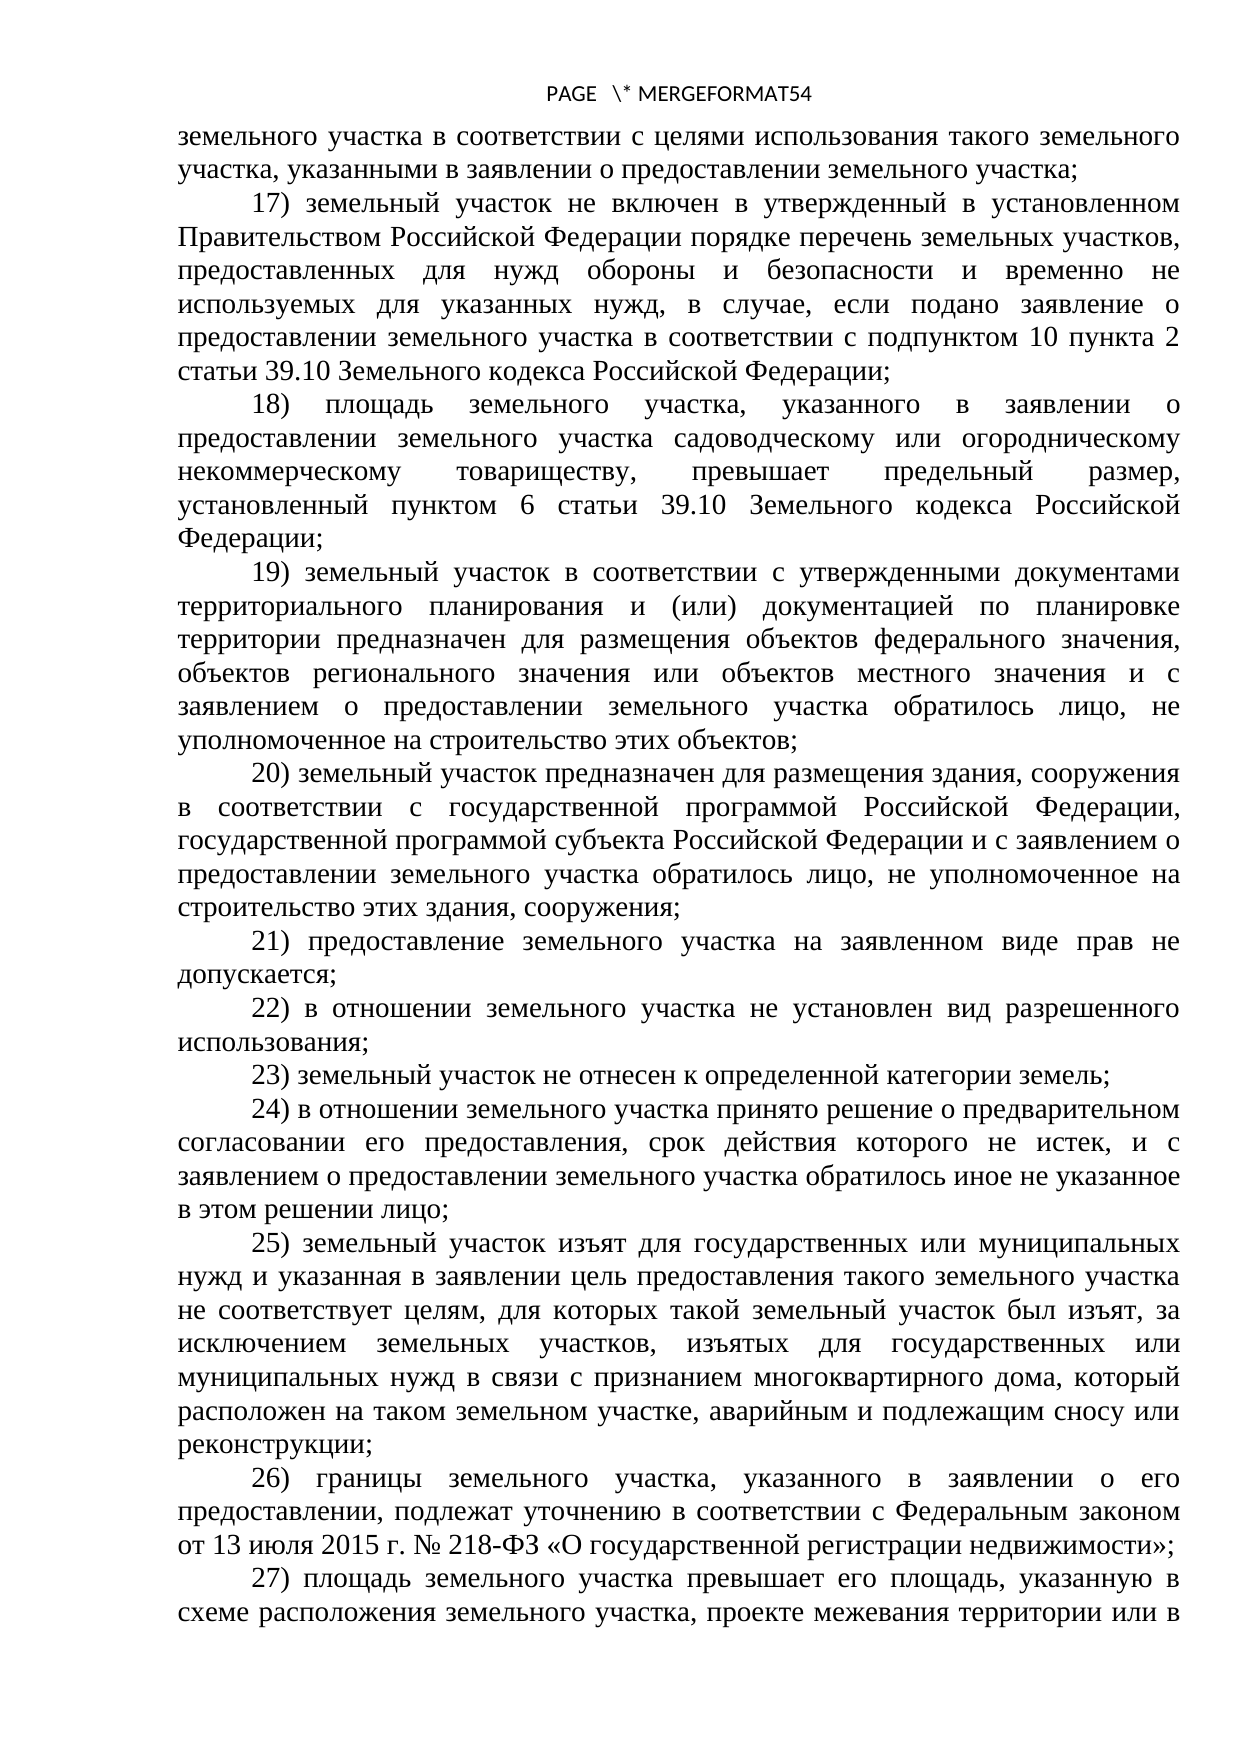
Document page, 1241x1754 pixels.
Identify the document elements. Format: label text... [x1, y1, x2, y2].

text 20) земельный участок предназначен для размещения здания, сооружения в соответствии с государственной программой Российской Федерации, государственной программой субъекта Российской Федерации и с заявлением о предоставлении земельного участка обратилось лицо, не уполномоченное на строительство этих здания, сооружения; [177, 755, 1181, 923]
text 18) площадь земельного участка, указанного в заявлении о предоставлении земельного участка садоводческому или огородническому некоммерческому товариществу, превышает предельный размер, установленный пунктом 6 статьи 39.10 Земельного кодекса Российской Федерации; [177, 386, 1181, 554]
text 21) предоставление земельного участка на заявленном виде прав не допускается; [177, 923, 1181, 990]
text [177, 118, 1181, 185]
text 25) земельный участок изъят для государственных или муниципальных нужд и указанная в заявлении цель предоставления такого земельного участка не соответствует целям, для которых такой земельный участок был изъят, за исключением земельных участков, изъятых для государственных или муниципальных нужд в связи с признанием многоквартирного дома, который расположен на таком земельном участке, аварийным и подлежащим сносу или реконструкции; [177, 1225, 1181, 1460]
text 23) земельный участок не отнесен к определенной категории земель; [177, 1057, 1181, 1091]
text 19) земельный участок в соответствии с утвержденными документами территориального планирования и (или) документацией по планировке территории предназначен для размещения объектов федерального значения, объектов регионального значения или объектов местного значения и с заявлением о предоставлении земельного участка обратилось лицо, не уполномоченное на строительство этих объектов; [177, 554, 1181, 755]
text 22) в отношении земельного участка не установлен вид разрешенного использования; [177, 990, 1181, 1057]
text 24) в отношении земельного участка принято решение о предварительном согласовании его предоставления, срок действия которого не истек, и с заявлением о предоставлении земельного участка обратилось иное не указанное в этом решении лицо; [177, 1091, 1181, 1225]
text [177, 1560, 1181, 1627]
text 26) границы земельного участка, указанного в заявлении о его предоставлении, подлежат уточнению в соответствии с Федеральным законом от 13 июля 2015 г. № 218-ФЗ «О государственной регистрации недвижимости»; [177, 1460, 1181, 1560]
text 17) земельный участок не включен в утвержденный в установленном Правительством Российской Федерации порядке перечень земельных участков, предоставленных для нужд обороны и безопасности и временно не используемых для указанных нужд, в случае, если подано заявление о предоставлении земельного участка в соответствии с подпунктом 10 пункта 2 статьи 39.10 Земельного кодекса Российской Федерации; [177, 185, 1181, 386]
